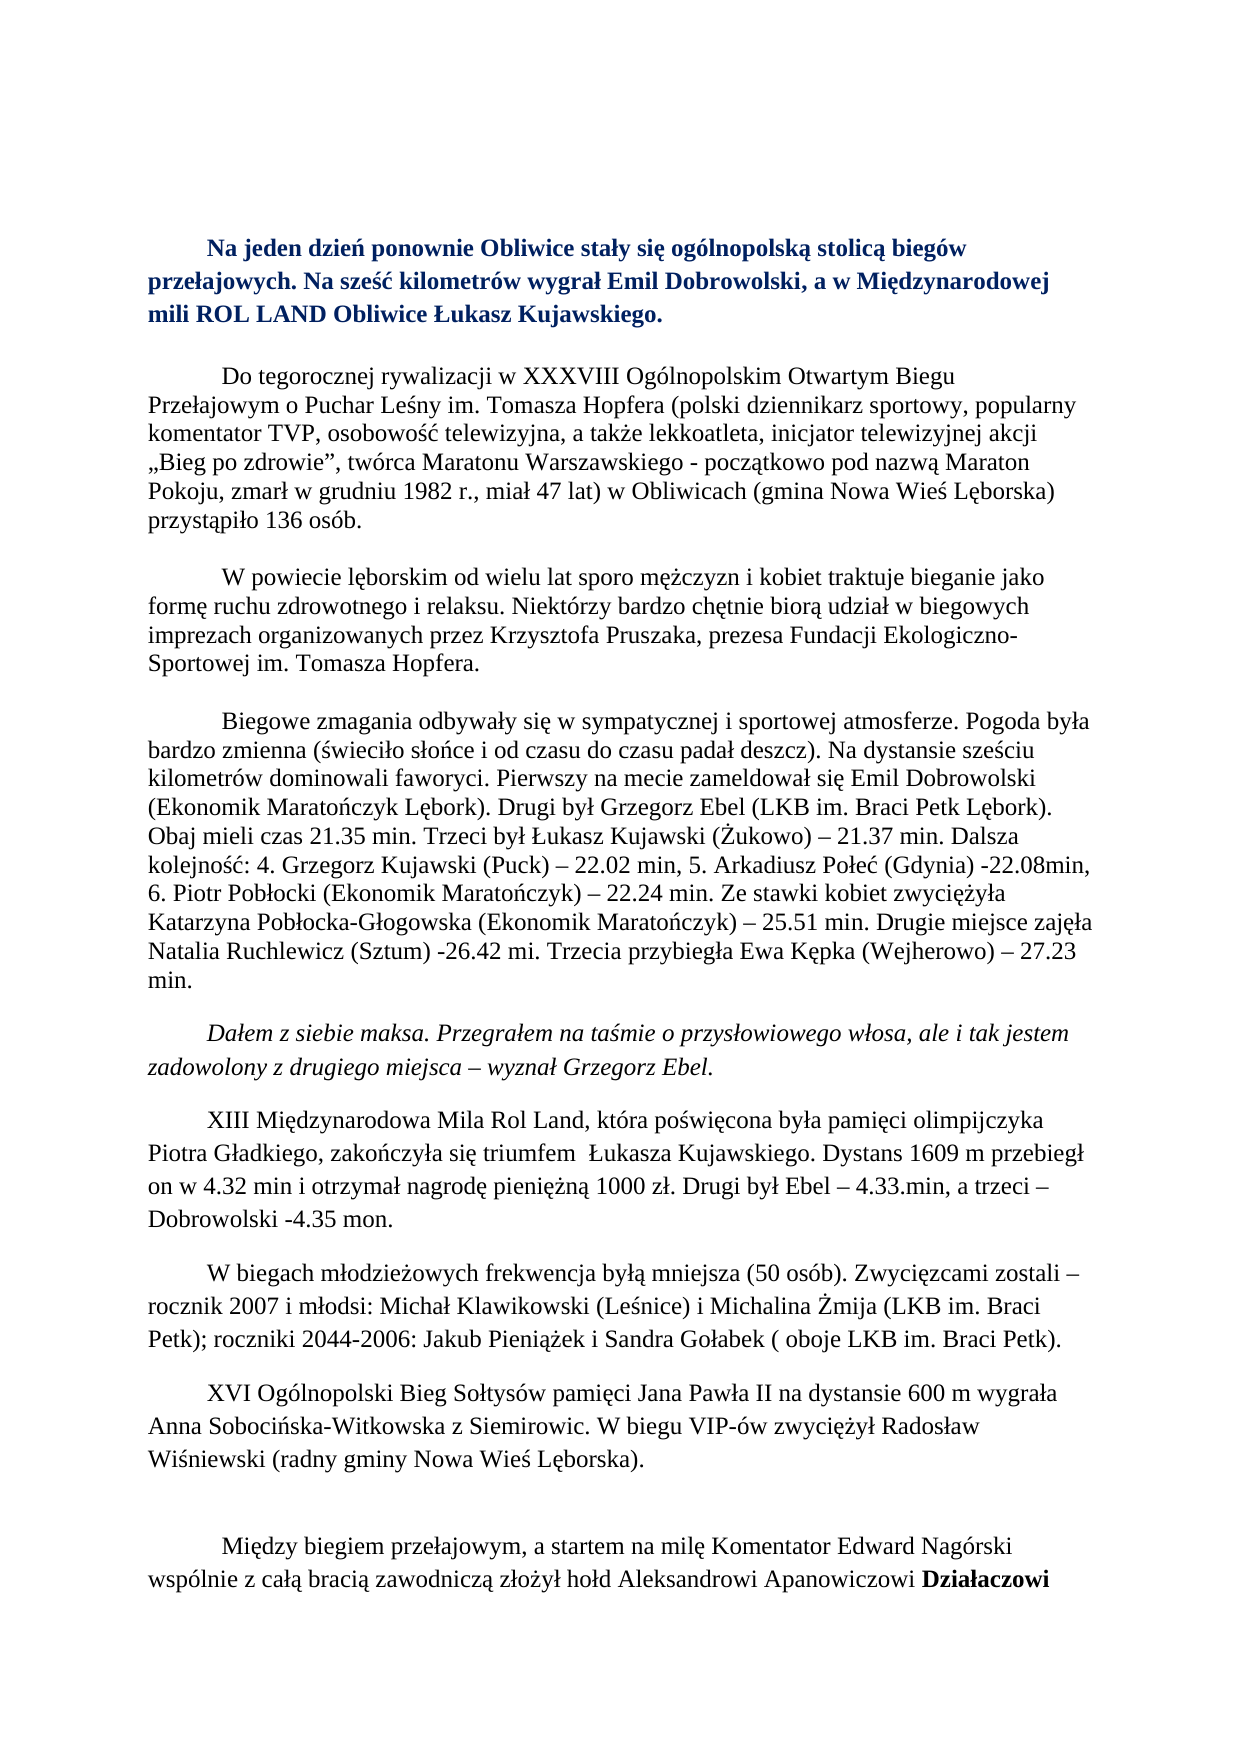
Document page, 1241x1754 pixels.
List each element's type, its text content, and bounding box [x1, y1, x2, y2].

text Dałem z siebie maksa. Przegrałem na taśmie o przysłowiowego włosa, ale i tak jestem zadowolony z drugiego miejsca – wyznał Grzegorz Ebel. [148, 1018, 1093, 1080]
text XVI Ogólnopolski Bieg Sołtysów pamięci Jana Pawła II na dystansie 600 m wygrała Anna Sobocińska-Witkowska z Siemirowic. W biegu VIP-ów zwyciężył Radosław Wiśniewski (radny gminy Nowa Wieś Lęborska). [148, 1378, 1093, 1473]
text XIII Międzynarodowa Mila Rol Land, która poświęcona była pamięci olimpijczyka Piotra Gładkiego, zakończyła się triumfem Łukasza Kujawskiego. Dystans 1609 m przebiegł on w 4.32 min i otrzymał nagrodę pieniężną 1000 zł. Drugi był Ebel – 4.33.min, a trzeci – Dobrowolski -4.35 mon. [148, 1105, 1093, 1233]
text W biegach młodzieżowych frekwencja byłą mniejsza (50 osób). Zwycięzcami zostali – rocznik 2007 i młodsi: Michał Klawikowski (Leśnice) i Michalina Żmija (LKB im. Braci Petk); roczniki 2044-2006: Jakub Pieniążek i Sandra Gołabek ( oboje LKB im. Braci Petk). [148, 1258, 1093, 1353]
text Na jeden dzień ponownie Obliwice stały się ogólnopolską stolicą biegów przełajowych. Na sześć kilometrów wygrał Emil Dobrowolski, a w Międzynarodowej mili ROL LAND Obliwice Łukasz Kujawskiego. [148, 233, 1093, 328]
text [148, 1498, 1093, 1593]
text Do tegorocznej rywalizacji w XXXVIII Ogólnopolskim Otwartym Biegu Przełajowym o Puchar Leśny im. Tomasza Hopfera (polski dziennikarz sportowy, popularny komentator TVP, osobowość telewizyjna, a także lekkoatleta, inicjator telewizyjnej akcji „Bieg po zdrowie”, twórca Maratonu Warszawskiego - początkowo pod nazwą Maraton Pokoju, zmarł w grudniu 1982 r., miał 47 lat) w Obliwicach (gmina Nowa Wieś Lęborska) przystąpiło 136 osób. W powiecie lęborskim od wielu lat sporo mężczyzn i kobiet traktuje bieganie jako formę ruchu zdrowotnego i relaksu. Niektórzy bardzo chętnie biorą udział w biegowych imprezach organizowanych przez Krzysztofa Pruszaka, prezesa Fundacji Ekologiczno-Sportowej im. Tomasza Hopfera. Biegowe zmagania odbywały się w sympatycznej i sportowej atmosferze. Pogoda była bardzo zmienna (świeciło słońce i od czasu do czasu padał deszcz). Na dystansie sześciu kilometrów dominowali faworyci. Pierwszy na mecie zameldował się Emil Dobrowolski (Ekonomik Maratończyk Lębork). Drugi był Grzegorz Ebel (LKB im. Braci Petk Lębork). Obaj mieli czas 21.35 min. Trzeci był Łukasz Kujawski (Żukowo) – 21.37 min. Dalsza kolejność: 4. Grzegorz Kujawski (Puck) – 22.02 min, 5. Arkadiusz Połeć (Gdynia) -22.08min, 6. Piotr Pobłocki (Ekonomik Maratończyk) – 22.24 min. Ze stawki kobiet zwyciężyła Katarzyna Pobłocka-Głogowska (Ekonomik Maratończyk) – 25.51 min. Drugie miejsce zajęła Natalia Ruchlewicz (Sztum) -26.42 mi. Trzecia przybiegła Ewa Kępka (Wejherowo) – 27.23 min. [148, 361, 1093, 993]
